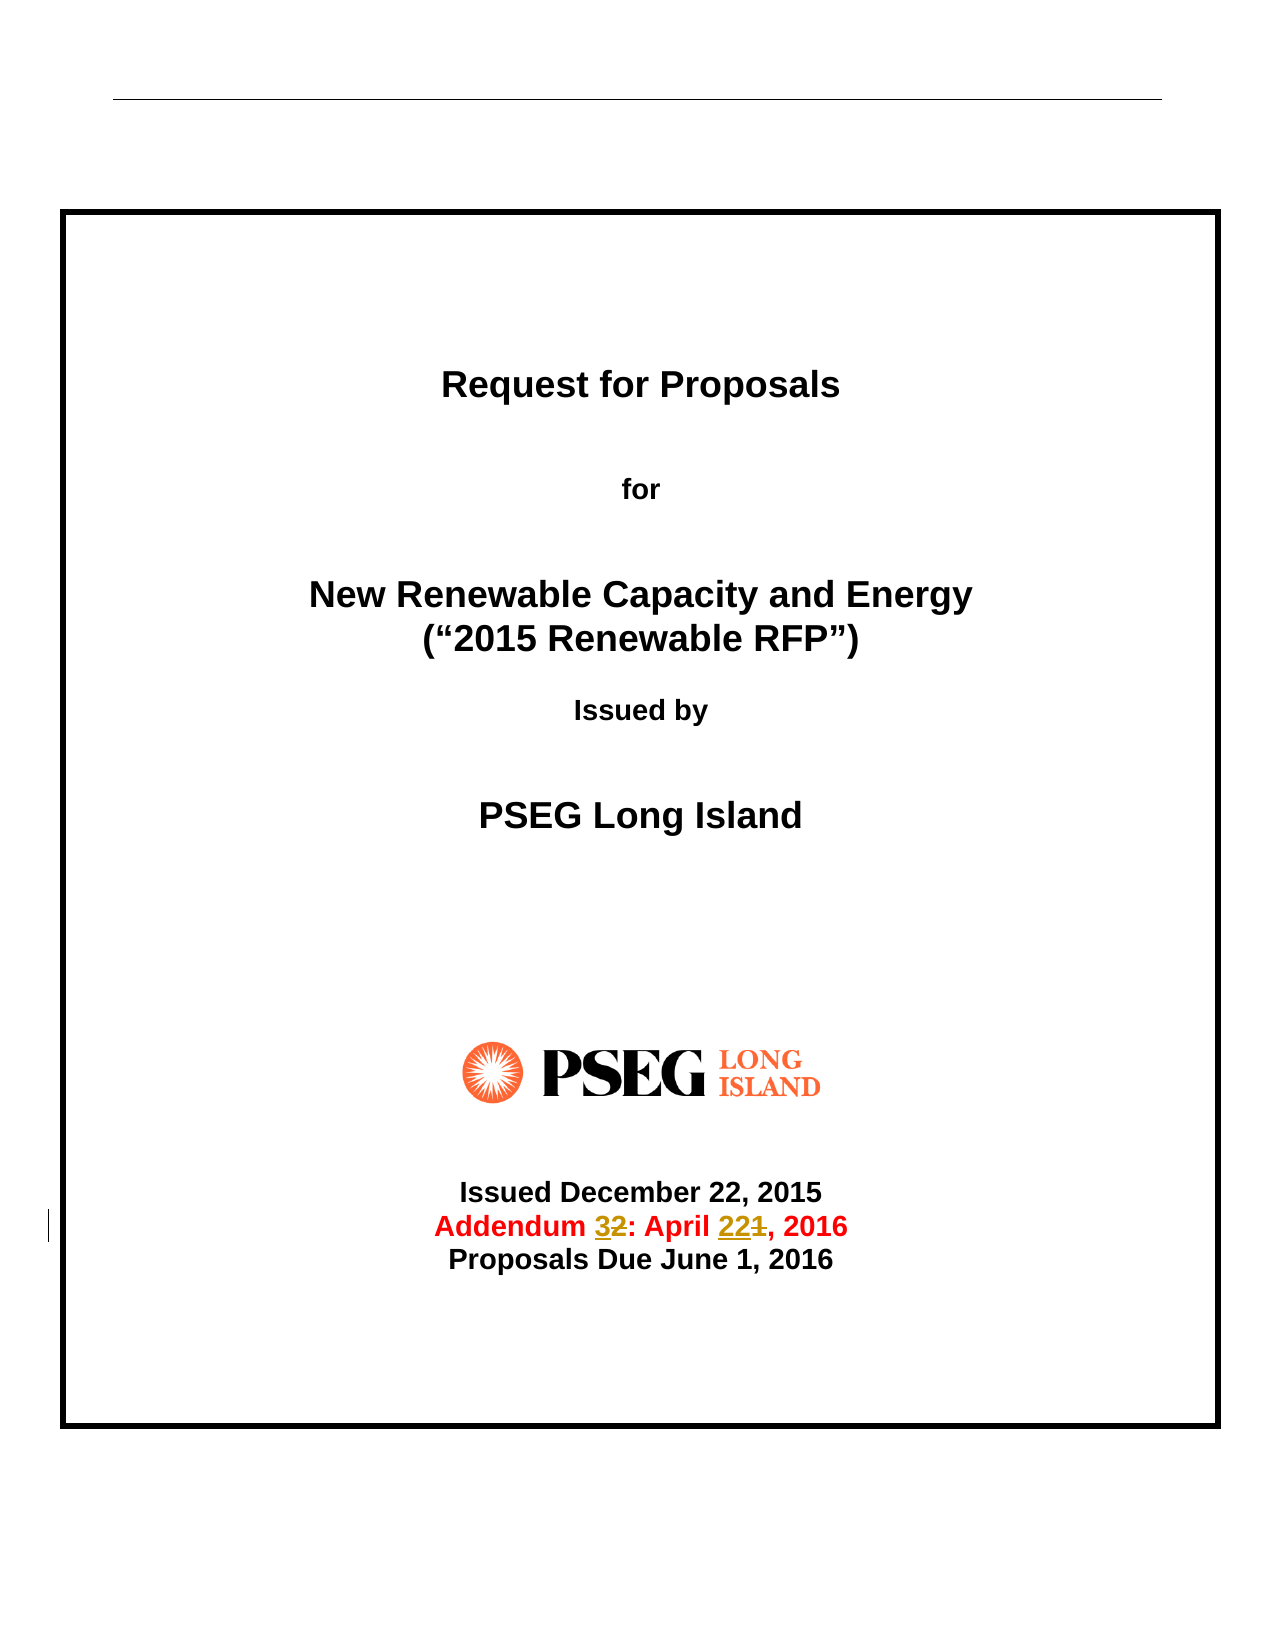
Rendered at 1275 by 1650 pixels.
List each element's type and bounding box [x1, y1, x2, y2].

picture [417, 1003, 865, 1142]
